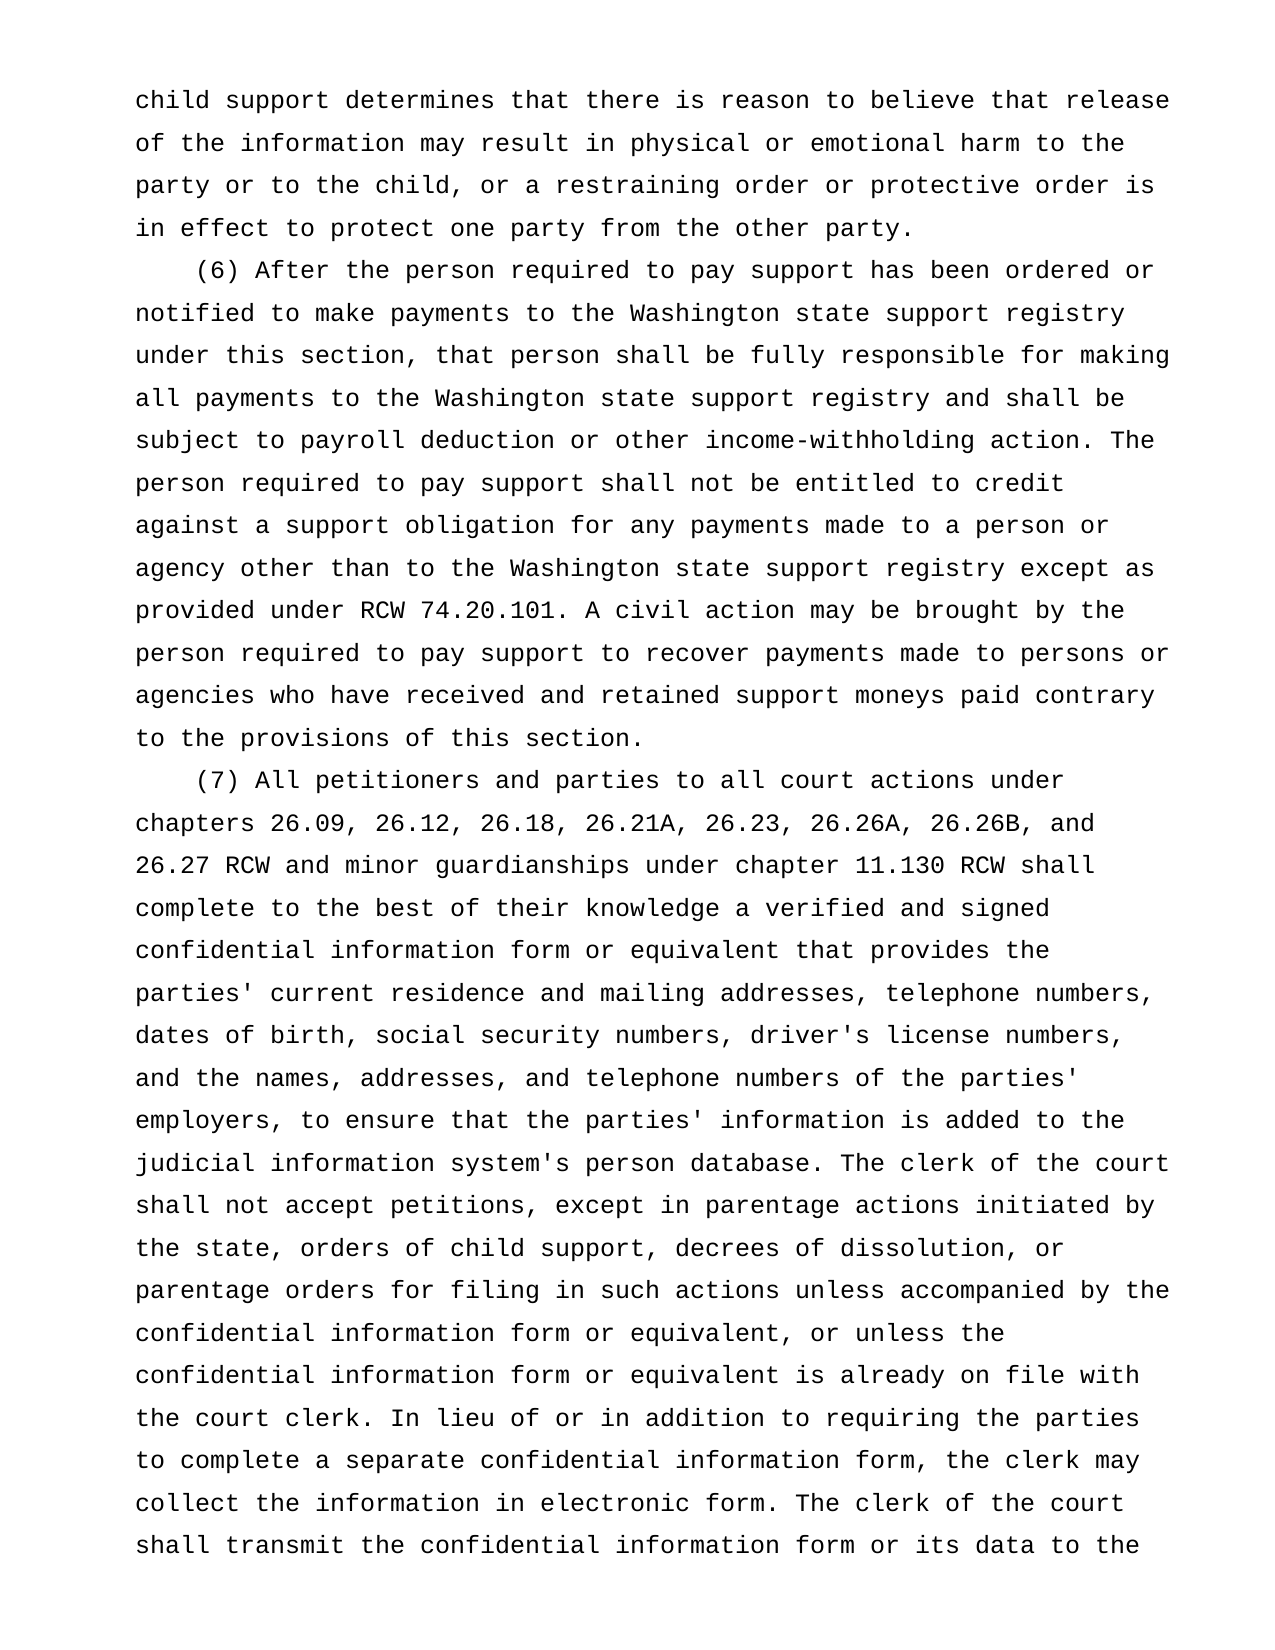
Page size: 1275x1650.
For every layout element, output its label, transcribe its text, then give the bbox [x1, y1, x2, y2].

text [135, 75, 1170, 245]
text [135, 755, 1170, 1562]
text (6) After the person required to pay support has been ordered or notified to make payments to the Washington state support registry under this section, that person shall be fully responsible for making all payments to the Washington state support registry and shall be subject to payroll deduction or other income-withholding action. The person required to pay support shall not be entitled to credit against a support obligation for any payments made to a person or agency other than to the Washington state support registry except as provided under RCW 74.20.101. A civil action may be brought by the person required to pay support to recover payments made to persons or agencies who have received and retained support moneys paid contrary to the provisions of this section. [135, 245, 1170, 755]
